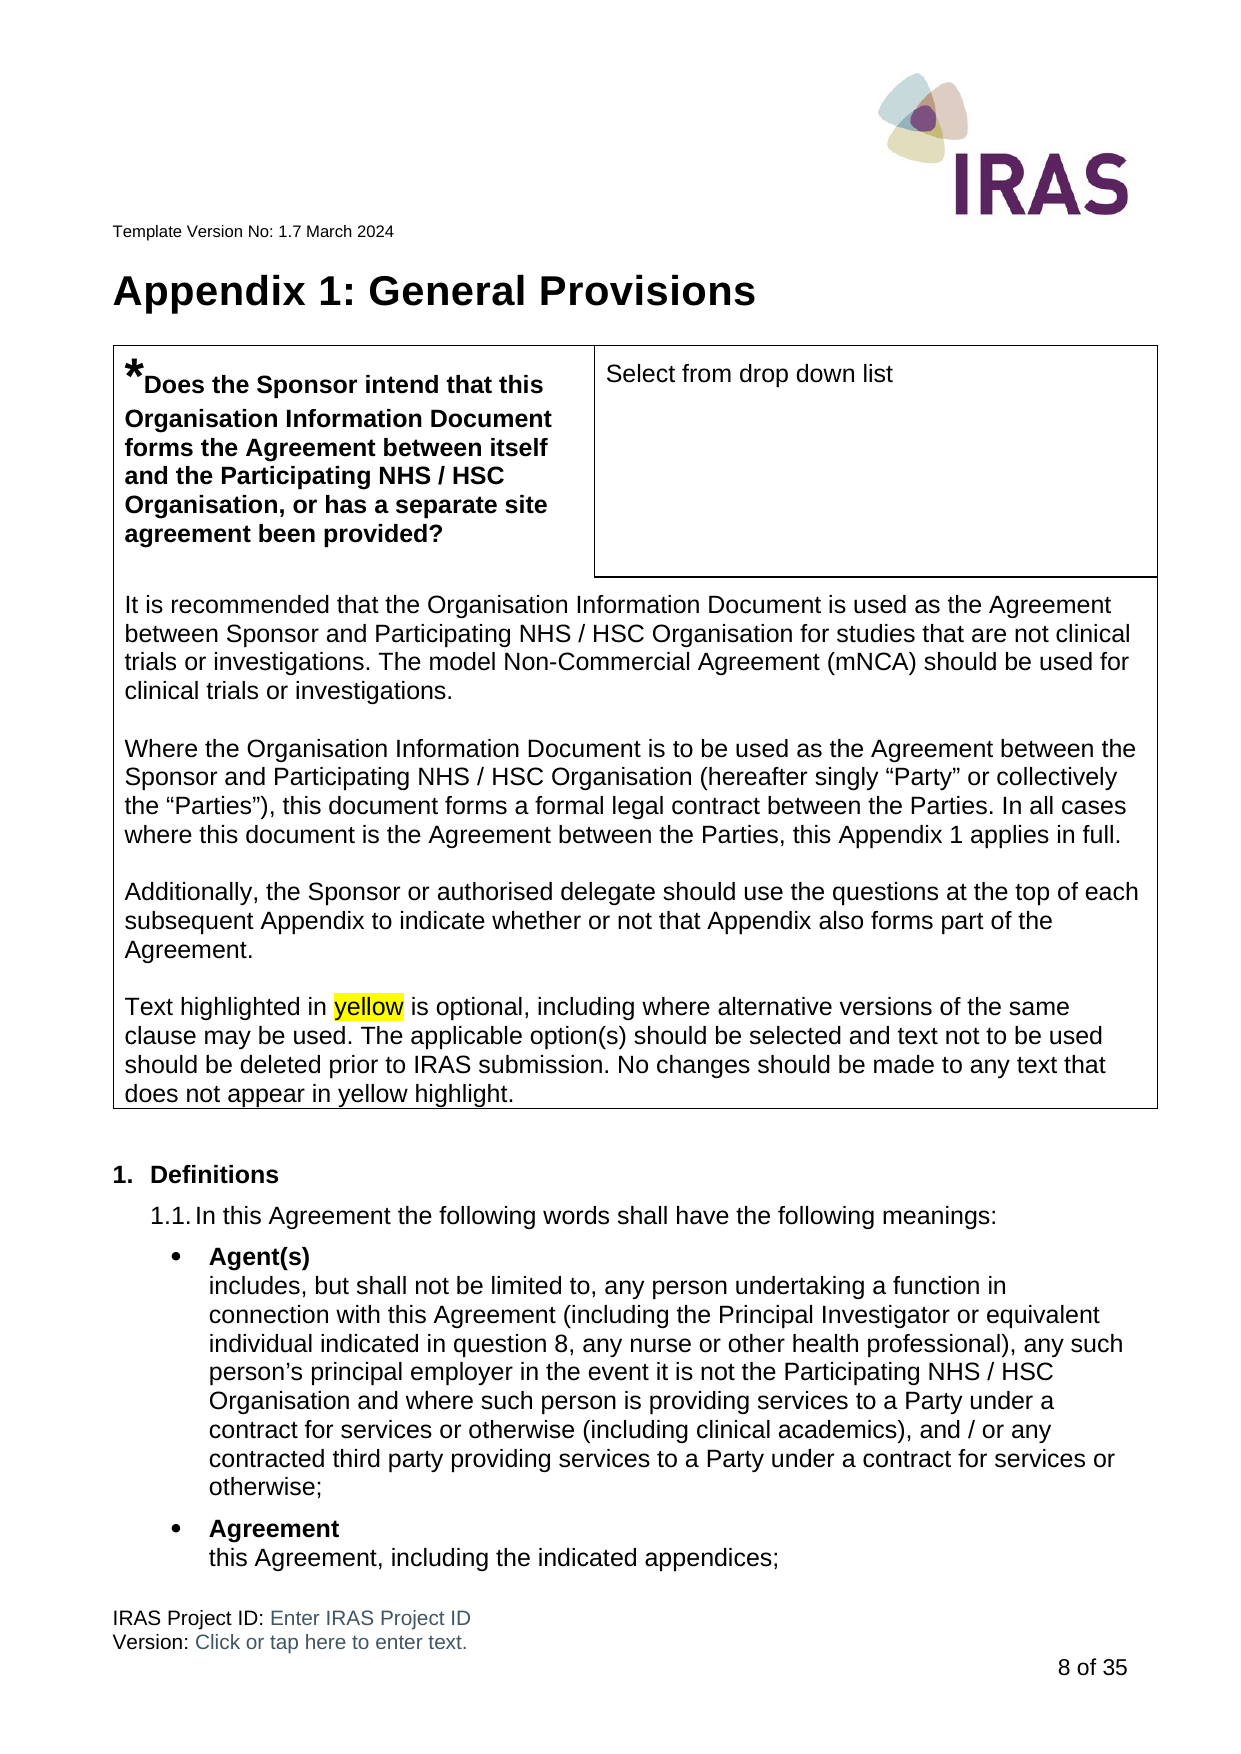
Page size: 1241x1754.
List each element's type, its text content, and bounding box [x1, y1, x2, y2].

list Agent(s) includes, but shall not be limited to, any person undertaking a function in connection with this Agreement (including the Principal Investigator or equivalent individual indicated in question 8, any nurse or other health professional), any such person’s principal employer in the event it is not the Participating NHS / HSC Organisation and where such person is providing services to a Party under a contract for services or otherwise (including clinical academics), and / or any contracted third party providing services to a Party under a contract for services or otherwise; [172, 1242, 1128, 1501]
table_header [595, 346, 1157, 576]
list Definitions [112, 1160, 1128, 1188]
subtitle Appendix 1: General Provisions [112, 266, 1128, 314]
picture [878, 73, 1128, 222]
list In this Agreement the following words shall have the following meanings: [150, 1201, 1128, 1230]
table_header *Does the Sponsor intend that this Organisation Information Document forms the Agreement between itself and the Participating NHS / HSC Organisation, or has a separate site agreement been provided? [114, 346, 594, 576]
list Agreement this Agreement, including the indicated appendices; [172, 1514, 1128, 1571]
table_cell It is recommended that the Organisation Information Document is used as the Agreement between Sponsor and Participating NHS / HSC Organisation for studies that are not clinical trials or investigations. The model Non-Commercial Agreement (mNCA) should be used for clinical trials or investigations. Where the Organisation Information Document is to be used as the Agreement between the Sponsor and Participating NHS / HSC Organisation (hereafter singly “Party” or collectively the “Parties”), this document forms a formal legal contract between the Parties. In all cases where this document is the Agreement between the Parties, this Appendix 1 applies in full. Additionally, the Sponsor or authorised delegate should use the questions at the top of each subsequent Appendix to indicate whether or not that Appendix also forms part of the Agreement. Text highlighted in yellow is optional, including where alternative versions of the same clause may be used. The applicable option(s) should be selected and text not to be used should be deleted prior to IRAS submission. No changes should be made to any text that does not appear in yellow highlight. [114, 576, 1157, 1107]
